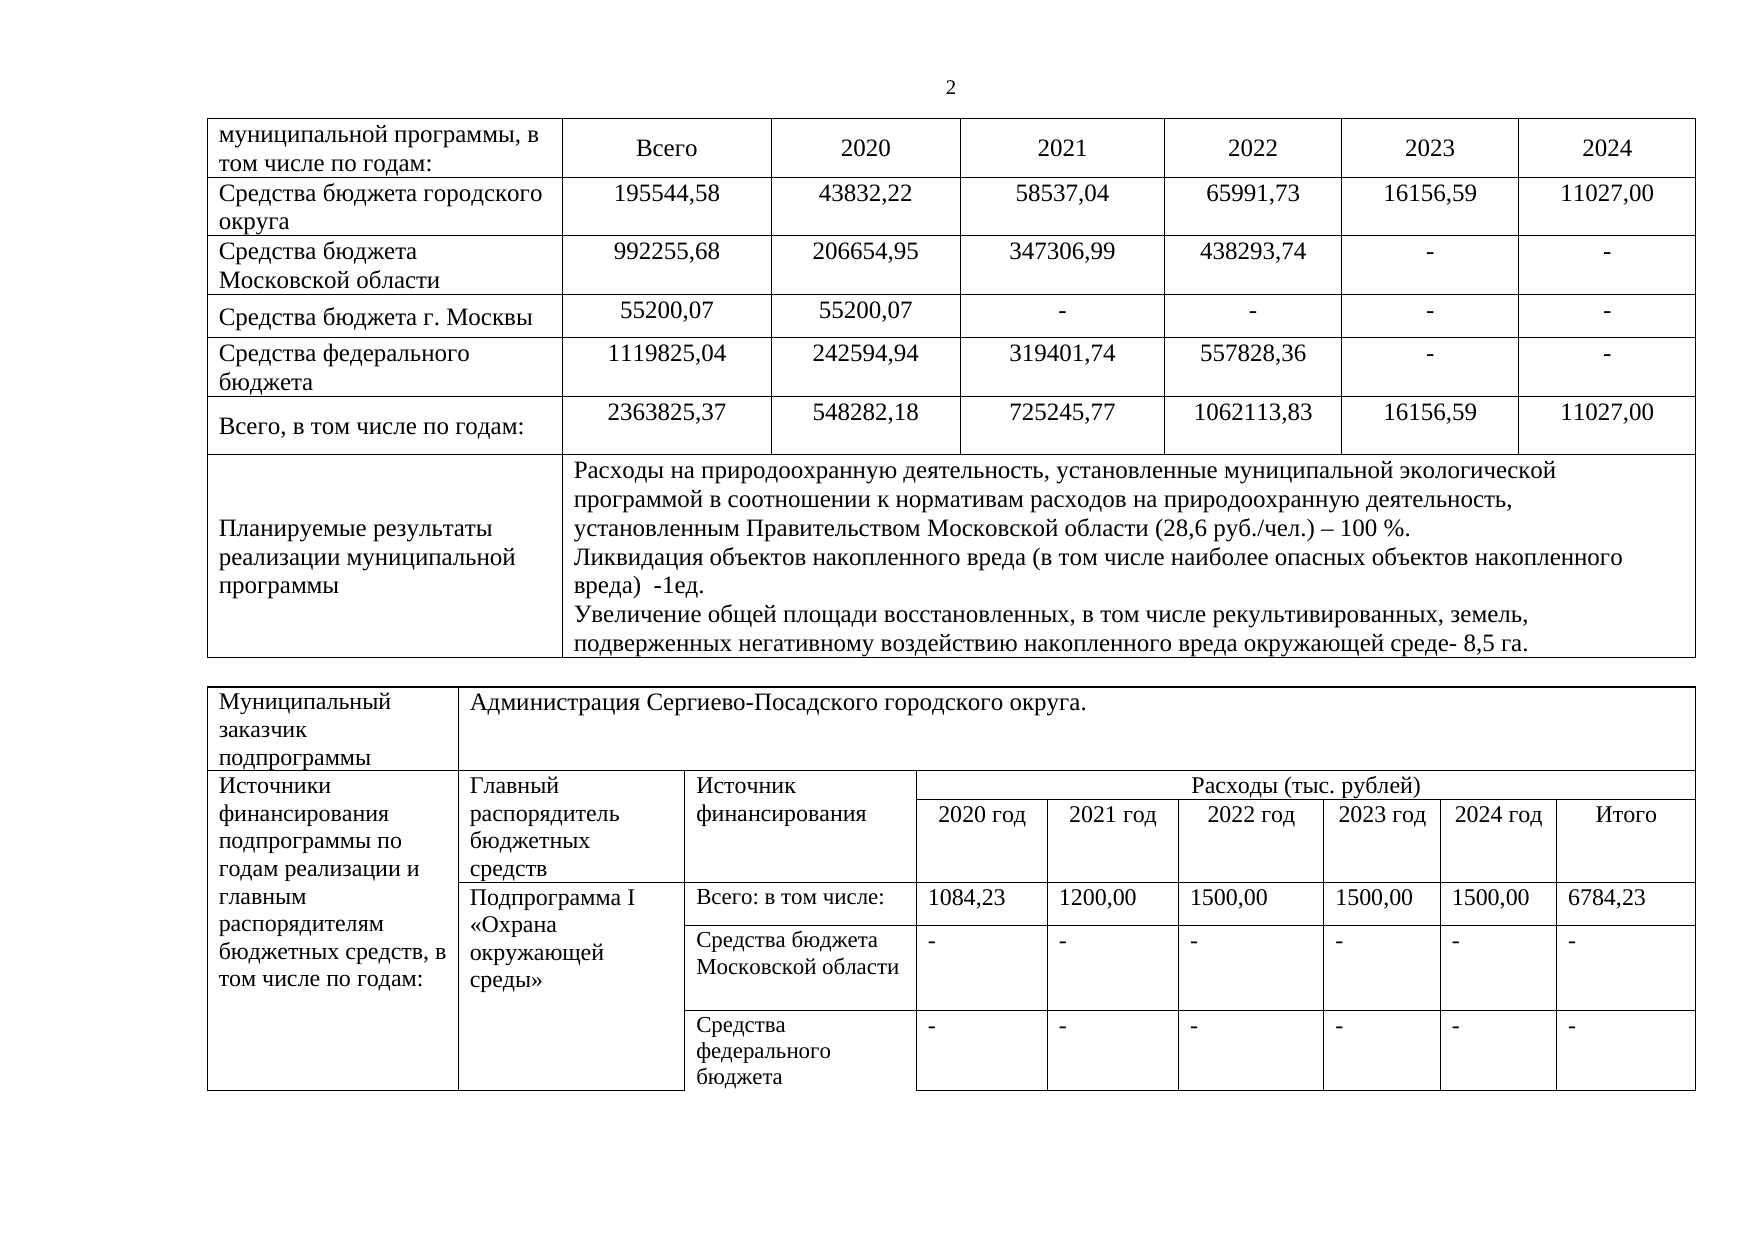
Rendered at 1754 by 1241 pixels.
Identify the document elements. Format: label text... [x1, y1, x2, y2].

table_cell - [917, 926, 1047, 1009]
table_cell Всего [563, 119, 771, 177]
table_cell 557828,36 [1165, 338, 1341, 396]
table_cell 1119825,04 [563, 338, 771, 396]
table_cell - [1557, 926, 1695, 1009]
table_cell 2024 год [1441, 800, 1556, 882]
table_cell - [1179, 926, 1323, 1009]
table_cell Планируемые результаты реализации муниципальной программы [208, 455, 562, 657]
table_cell 206654,95 [772, 236, 960, 294]
table_cell - [1165, 295, 1341, 337]
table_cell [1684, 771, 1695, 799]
table_cell - [1441, 1011, 1556, 1090]
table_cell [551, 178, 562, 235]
table_cell 1500,00 [1441, 883, 1556, 925]
table_cell - [1048, 926, 1178, 1009]
table_cell 11027,00 [1519, 178, 1695, 235]
table_cell 2021 год [1048, 800, 1178, 882]
table_cell - [1557, 1011, 1695, 1090]
table_cell 55200,07 [563, 295, 771, 337]
table_cell 1062113,83 [1165, 397, 1341, 454]
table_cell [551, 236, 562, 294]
table_cell Подпрограмма I «Охрана окружающей среды» [459, 883, 684, 1090]
table_cell 242594,94 [772, 338, 960, 396]
table_cell 2363825,37 [563, 397, 771, 454]
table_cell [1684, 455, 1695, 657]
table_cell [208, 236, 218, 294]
table_cell 2021 [961, 119, 1164, 177]
table_cell 2023 [1342, 119, 1518, 177]
table_cell 2020 [772, 119, 960, 177]
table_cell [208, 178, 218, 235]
table_cell 16156,59 [1342, 397, 1518, 454]
table_cell 1084,23 [917, 883, 1047, 925]
table_cell 2024 [1519, 119, 1695, 177]
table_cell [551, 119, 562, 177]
table_cell 548282,18 [772, 397, 960, 454]
table_cell 43832,22 [772, 178, 960, 235]
table_cell - [1342, 295, 1518, 337]
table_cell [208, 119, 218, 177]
table_cell - [1519, 295, 1695, 337]
table_cell - [1048, 1011, 1178, 1090]
table_cell - [1441, 926, 1556, 1009]
table_cell Всего, в том числе по годам: [208, 397, 562, 454]
table_cell Итого [1557, 800, 1695, 882]
table_cell - [917, 1011, 1047, 1090]
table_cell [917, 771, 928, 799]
table_cell - [961, 295, 1164, 337]
table_cell - [1342, 236, 1518, 294]
table_cell 438293,74 [1165, 236, 1341, 294]
table_cell 992255,68 [563, 236, 771, 294]
table_cell - [1519, 236, 1695, 294]
table_cell - [1179, 1011, 1323, 1090]
table_cell Источники финансирования подпрограммы по годам реализации и главным распорядителям бюджетных средств, в том числе по годам: [208, 771, 458, 1090]
table_cell 2023 год [1324, 800, 1440, 882]
table_cell - [1324, 926, 1440, 1009]
table_cell 2020 год [917, 800, 1047, 882]
table_cell 2022 год [1179, 800, 1323, 882]
table_cell Средства бюджета г. Москвы [208, 295, 562, 337]
table_cell 16156,59 [1342, 178, 1518, 235]
table_cell Средства бюджета Московской области [685, 926, 916, 1009]
table_cell 65991,73 [1165, 178, 1341, 235]
table_cell 319401,74 [961, 338, 1164, 396]
table_cell 11027,00 [1519, 397, 1695, 454]
table_cell 1200,00 [1048, 883, 1178, 925]
table_cell 1500,00 [1179, 883, 1323, 925]
table_cell Источник финансирования [685, 771, 916, 882]
table_cell 2022 [1165, 119, 1341, 177]
table_cell - [1324, 1011, 1440, 1090]
table_cell - [1342, 338, 1518, 396]
table_cell 55200,07 [772, 295, 960, 337]
table_cell 347306,99 [961, 236, 1164, 294]
table_cell Всего: в том числе: [685, 883, 916, 925]
table_header Администрация Сергиево-Посадского городского округа. [459, 688, 1695, 770]
table_cell 6784,23 [1557, 883, 1695, 925]
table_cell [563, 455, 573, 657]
table_cell 1500,00 [1324, 883, 1440, 925]
table_cell - [1519, 338, 1695, 396]
